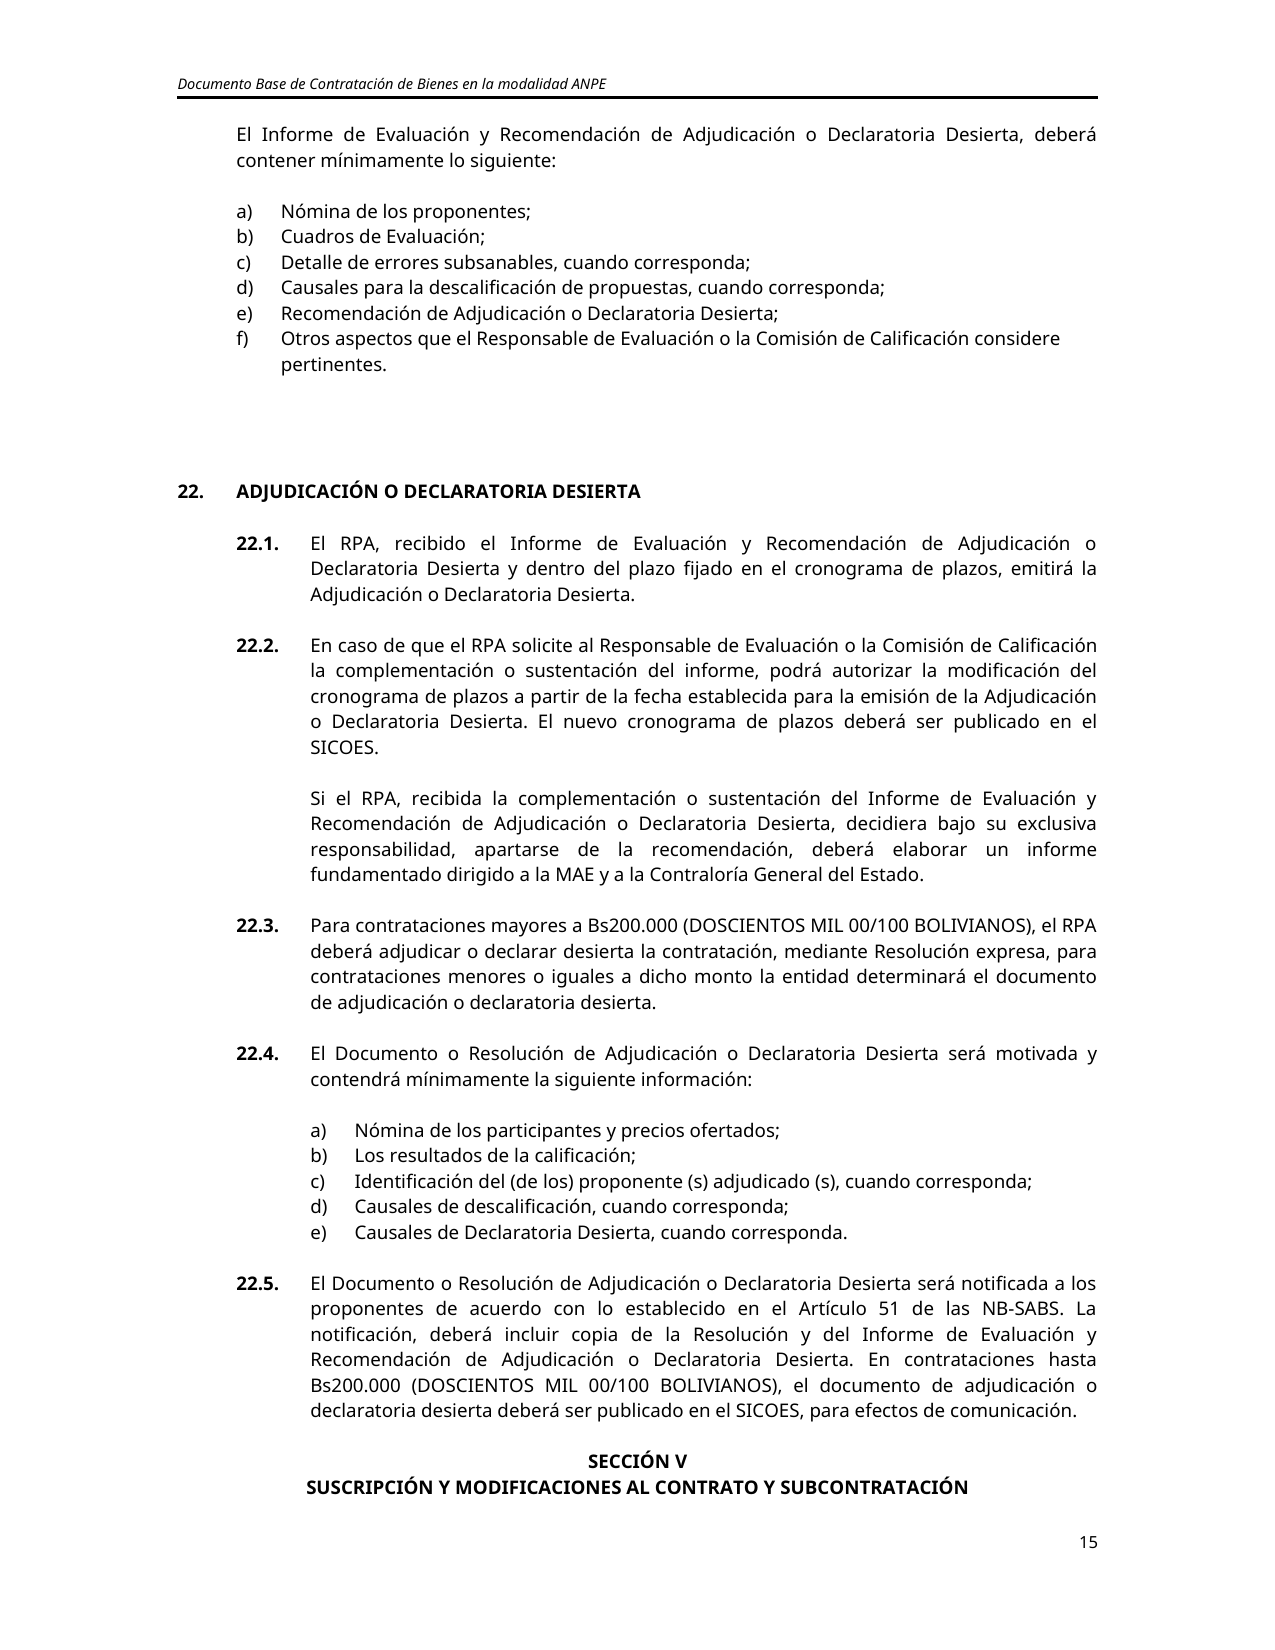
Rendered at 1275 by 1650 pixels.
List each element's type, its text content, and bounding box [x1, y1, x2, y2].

list Nómina de los participantes y precios ofertados; [251, 1117, 1098, 1142]
subtitle El Documento o Resolución de Adjudicación o Declaratoria Desierta será notificada a los proponentes de acuerdo con lo establecido en el Artículo 51 de las NB-SABS. La notificación, deberá incluir copia de la Resolución y del Informe de Evaluación y Recomendación de Adjudicación o Declaratoria Desierta. En contrataciones hasta Bs200.000 (DOSCIENTOS MIL 00/100 BOLIVIANOS), el documento de adjudicación o declaratoria desierta deberá ser publicado en el SICOES, para efectos de comunicación. [236, 1270, 1098, 1423]
text El Informe de Evaluación y Recomendación de Adjudicación o Declaratoria Desierta, deberá contener mínimamente lo siguiente: [236, 122, 1098, 173]
list Nómina de los proponentes; [236, 198, 1098, 224]
subtitle En caso de que el RPA solicite al Responsable de Evaluación o la Comisión de Calificación la complementación o sustentación del informe, podrá autorizar la modificación del cronograma de plazos a partir de la fecha establecida para la emisión de la Adjudicación o Declaratoria Desierta. El nuevo cronograma de plazos deberá ser publicado en el SICOES. [236, 632, 1098, 759]
list Los resultados de la calificación; [251, 1142, 1098, 1168]
list Cuadros de Evaluación; [236, 224, 1098, 249]
text SECCIÓN V [177, 1449, 1098, 1474]
list Otros aspectos que el Responsable de Evaluación o la Comisión de Calificación considere pertinentes. [236, 326, 1098, 377]
list Recomendación de Adjudicación o Declaratoria Desierta; [236, 300, 1098, 326]
list Detalle de errores subsanables, cuando corresponda; [236, 249, 1098, 275]
subtitle Para contrataciones mayores a Bs200.000 (DOSCIENTOS MIL 00/100 BOLIVIANOS), el RPA deberá adjudicar o declarar desierta la contratación, mediante Resolución expresa, para contrataciones menores o iguales a dicho monto la entidad determinará el documento de adjudicación o declaratoria desierta. [236, 913, 1098, 1015]
subtitle ADJUDICACIÓN O DECLARATORIA DESIERTA [177, 479, 1098, 504]
text SUSCRIPCIÓN Y MODIFICACIONES AL CONTRATO Y SUBCONTRATACIÓN [177, 1474, 1098, 1500]
list Identificación del (de los) proponente (s) adjudicado (s), cuando corresponda; [251, 1168, 1098, 1193]
list Causales para la descalificación de propuestas, cuando corresponda; [236, 275, 1098, 300]
list Causales de Declaratoria Desierta, cuando corresponda. [251, 1219, 1098, 1244]
text Si el RPA, recibida la complementación o sustentación del Informe de Evaluación y Recomendación de Adjudicación o Declaratoria Desierta, decidiera bajo su exclusiva responsabilidad, apartarse de la recomendación, deberá elaborar un informe fundamentado dirigido a la MAE y a la Contraloría General del Estado. [236, 785, 1098, 887]
list Causales de descalificación, cuando corresponda; [251, 1193, 1098, 1219]
subtitle El Documento o Resolución de Adjudicación o Declaratoria Desierta será motivada y contendrá mínimamente la siguiente información: [236, 1040, 1098, 1091]
subtitle El RPA, recibido el Informe de Evaluación y Recomendación de Adjudicación o Declaratoria Desierta y dentro del plazo fijado en el cronograma de plazos, emitirá la Adjudicación o Declaratoria Desierta. [236, 530, 1098, 606]
